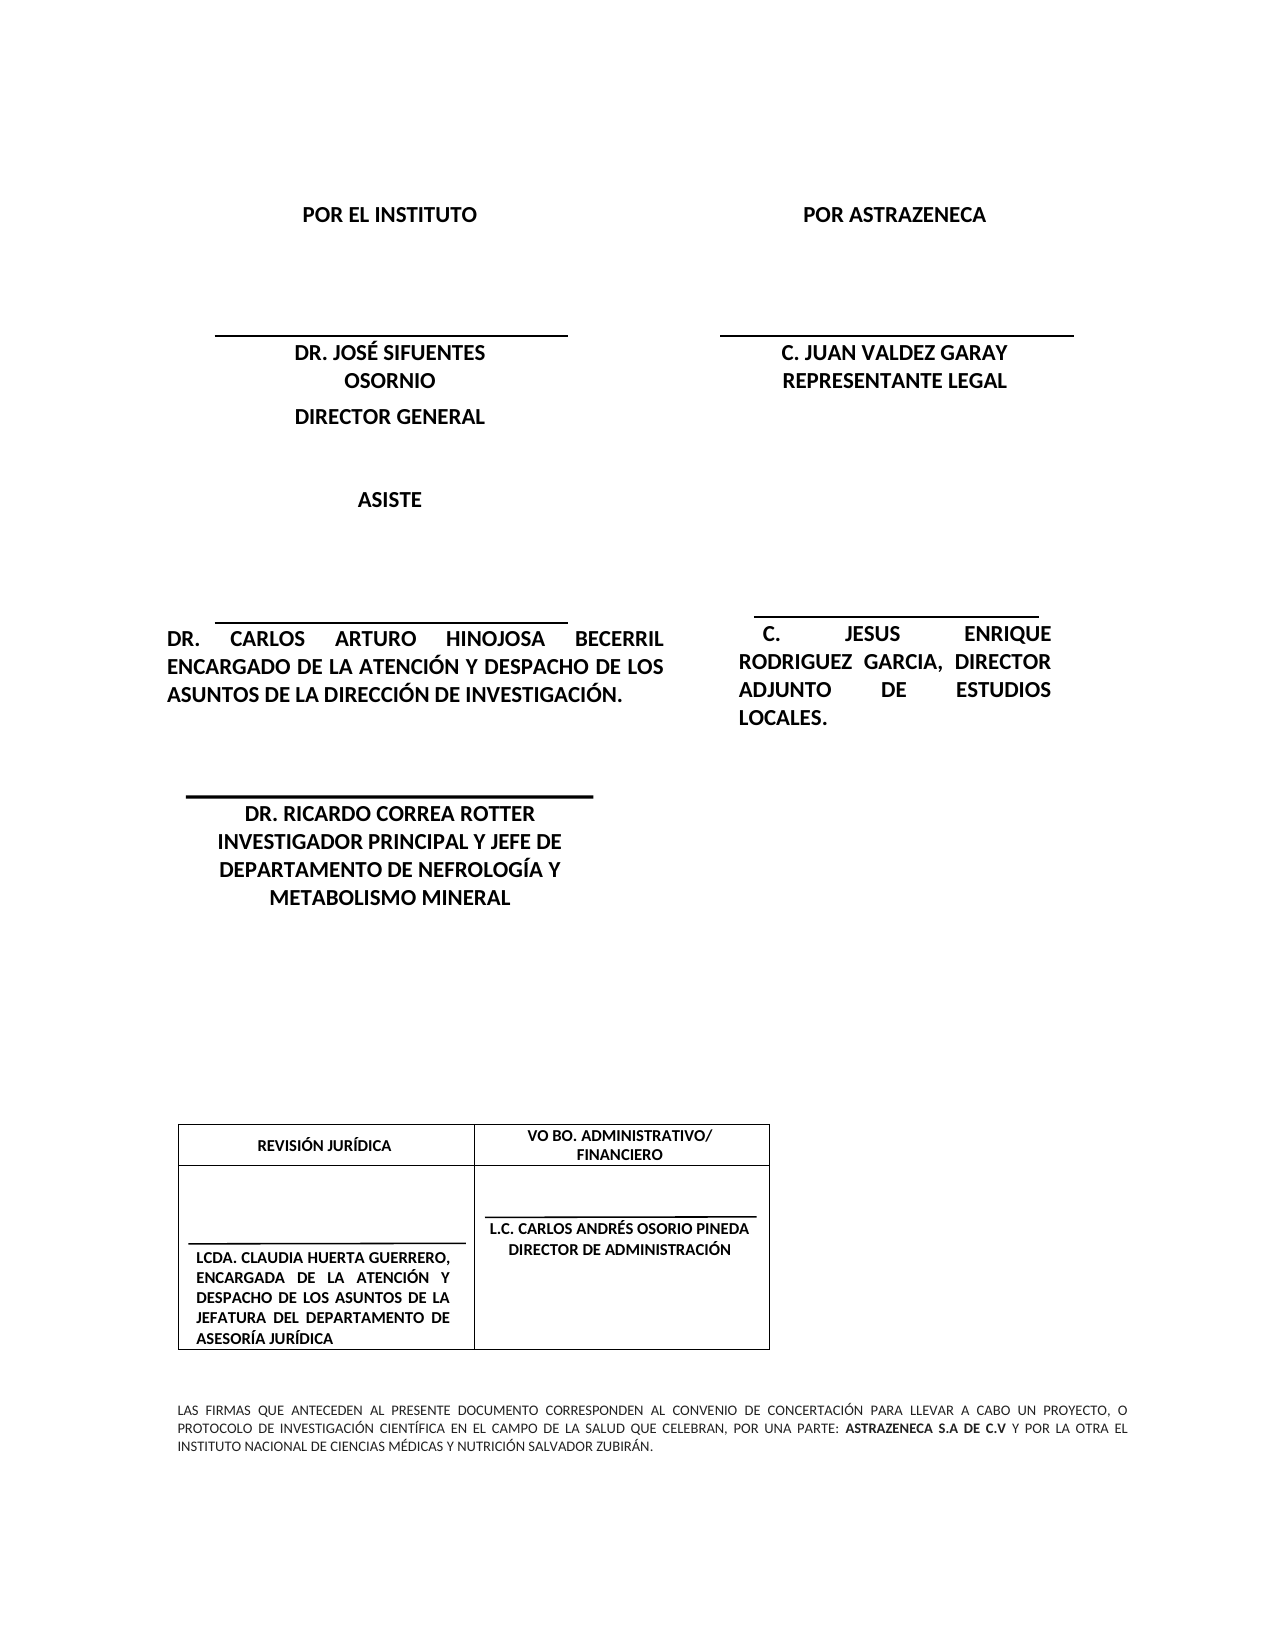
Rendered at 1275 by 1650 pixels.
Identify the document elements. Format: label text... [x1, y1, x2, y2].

text LAS FIRMAS QUE ANTECEDEN AL PRESENTE DOCUMENTO CORRESPONDEN AL CONVENIO DE CONCERTACIÓN PARA LLEVAR A CABO UN PROYECTO, O PROTOCOLO DE INVESTIGACIÓN CIENTÍFICA EN EL CAMPO DE LA SALUD QUE CELEBRAN, POR UNA PARTE: ASTRAZENECA S.A DE C.V Y POR LA OTRA EL INSTITUTO NACIONAL DE CIENCIAS MÉDICAS Y NUTRICIÓN SALVADOR ZUBIRÁN. [177, 1402, 1128, 1455]
table_cell L.C. CARLOS ANDRÉS OSORIO PINEDA DIRECTOR DE ADMINISTRACIÓN [475, 1166, 769, 1348]
table_header POR ASTRAZENECA C. JUAN VALDEZ GARAY REPRESENTANTE LEGAL [642, 204, 1092, 394]
table_cell LCDA. CLAUDIA HUERTA GUERRERO, ENCARGADA DE LA ATENCIÓN Y DESPACHO DE LOS ASUNTOS DE LA JEFATURA DEL DEPARTAMENTO DE ASESORÍA JURÍDICA [179, 1166, 474, 1348]
table_header C. JESUS ENRIQUE RODRIGUEZ GARCIA, DIRECTOR ADJUNTO DE ESTUDIOS LOCALES. [664, 406, 1071, 998]
table_header REVISIÓN JURÍDICA [179, 1125, 474, 1164]
table_header POR EL INSTITUTO DR. JOSÉ SIFUENTES OSORNIO [192, 204, 642, 394]
table_header DIRECTOR GENERAL ASISTE DR. CARLOS ARTURO HINOJOSA BECERRIL ENCARGADO DE LA ATENCIÓN Y DESPACHO DE LOS ASUNTOS DE LA DIRECCIÓN DE INVESTIGACIÓN. DR. RICARDO CORREA ROTTER INVESTIGADOR PRINCIPAL Y JEFE DE DEPARTAMENTO DE NEFROLOGÍA Y METABOLISMO MINERAL [167, 406, 664, 998]
table_header VO BO. ADMINISTRATIVO/ FINANCIERO [475, 1125, 769, 1164]
